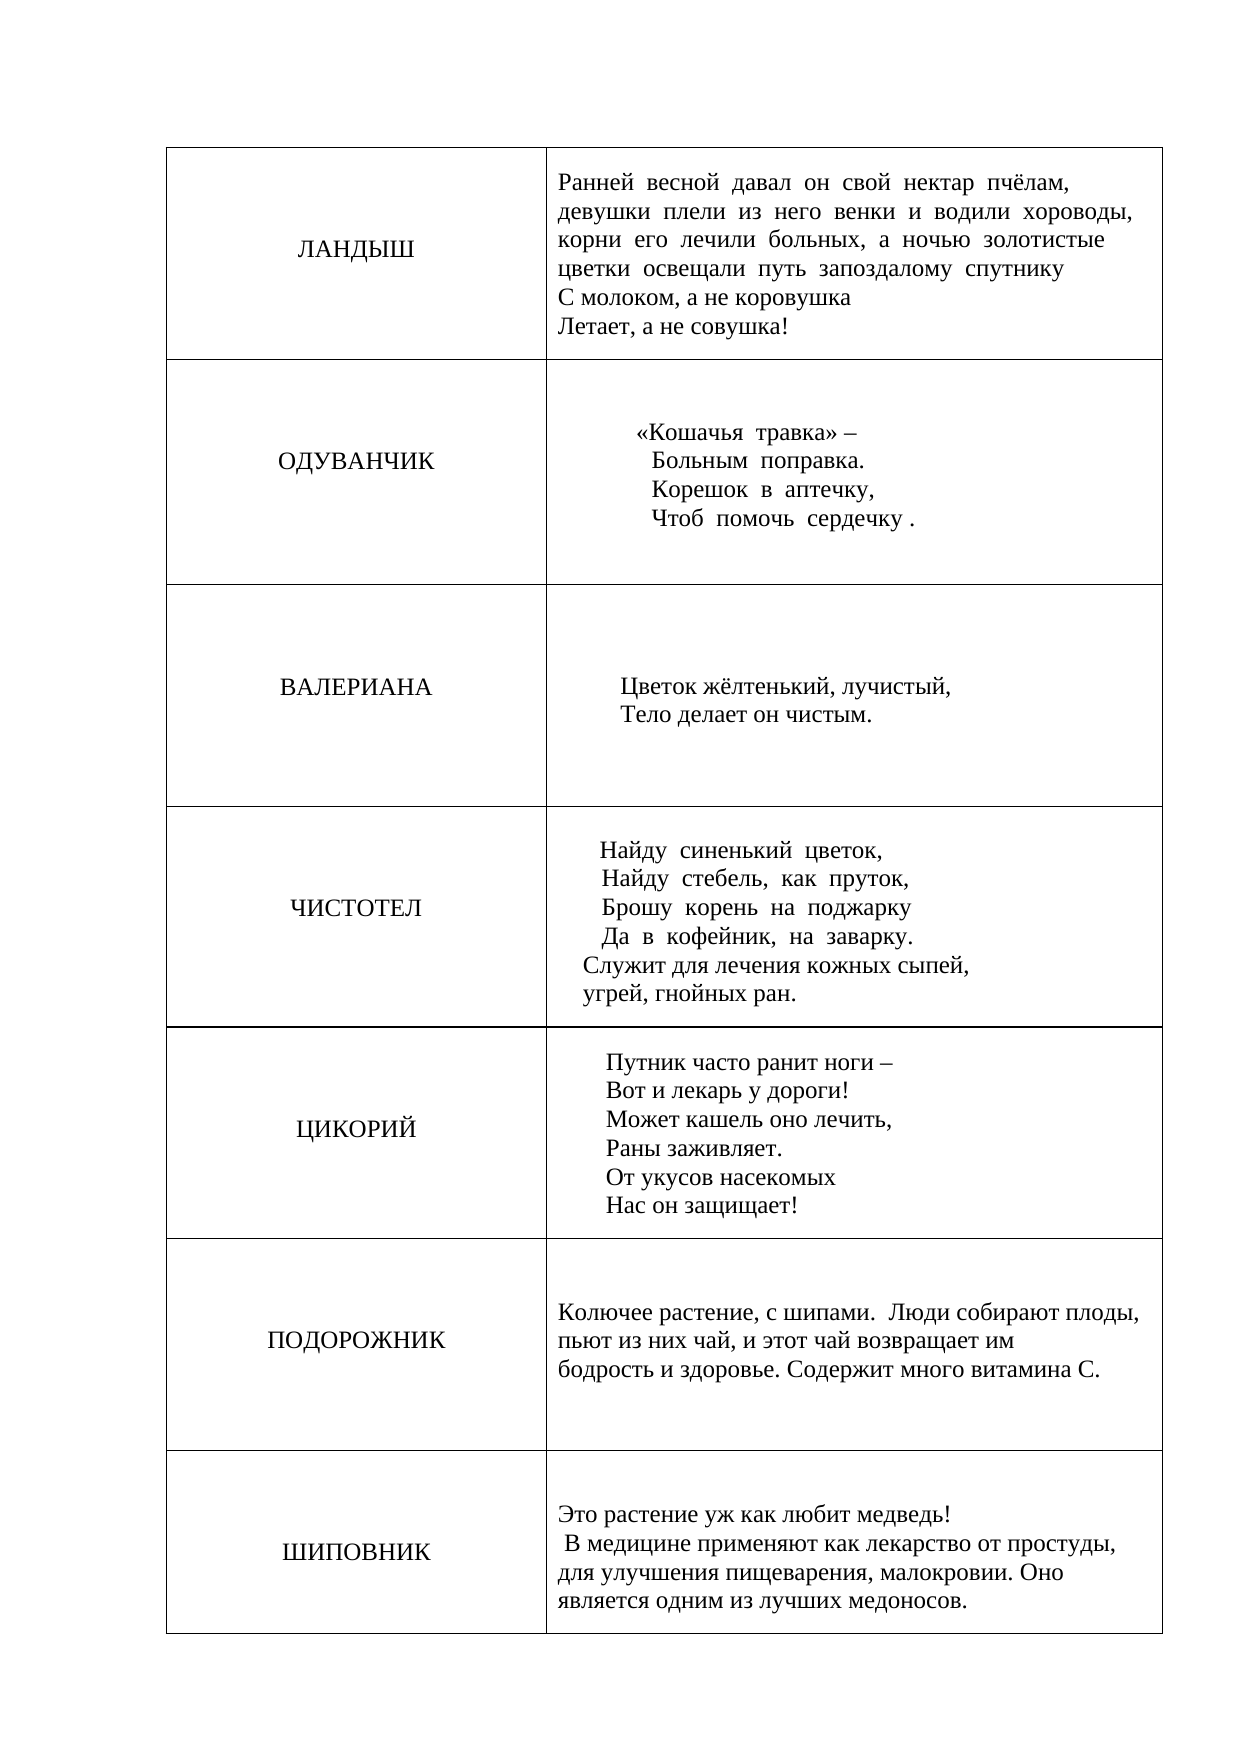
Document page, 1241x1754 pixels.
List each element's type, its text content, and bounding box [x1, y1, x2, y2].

table_cell ОДУВАНЧИК [167, 360, 546, 584]
table_cell ШИПОВНИК [167, 1451, 546, 1633]
table_cell Цветок жёлтенький, лучистый, Тело делает он чистым. [547, 585, 1162, 806]
table_cell ЦИКОРИЙ [167, 1028, 546, 1238]
table_cell Колючее растение, с шипами. Люди собирают плоды, пьют из них чай, и этот чай возвращает им бодрость и здоровье. Содержит много витамина С. [547, 1239, 1162, 1450]
table_cell ЧИСТОТЕЛ [167, 807, 546, 1026]
table_header Ранней весной давал он свой нектар пчёлам, девушки плели из него венки и водили хороводы, корни его лечили больных, а ночью золотистые цветки освещали путь запоздалому спутнику С молоком, а не коровушка Летает, а не совушка! [547, 148, 1162, 359]
table_cell Найду синенький цветок, Найду стебель, как пруток, Брошу корень на поджарку Да в кофейник, на заварку. Служит для лечения кожных сыпей, угрей, гнойных ран. [547, 807, 1162, 1026]
table_cell ПОДОРОЖНИК [167, 1239, 546, 1450]
table_cell «Кошачья травка» – Больным поправка. Корешок в аптечку, Чтоб помочь сердечку . [547, 360, 1162, 584]
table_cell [547, 1451, 1162, 1633]
table_cell ВАЛЕРИАНА [167, 585, 546, 806]
table_header ЛАНДЫШ [167, 148, 546, 359]
table_cell Путник часто ранит ноги – Вот и лекарь у дороги! Может кашель оно лечить, Раны заживляет. От укусов насекомых Нас он защищает! [547, 1028, 1162, 1238]
